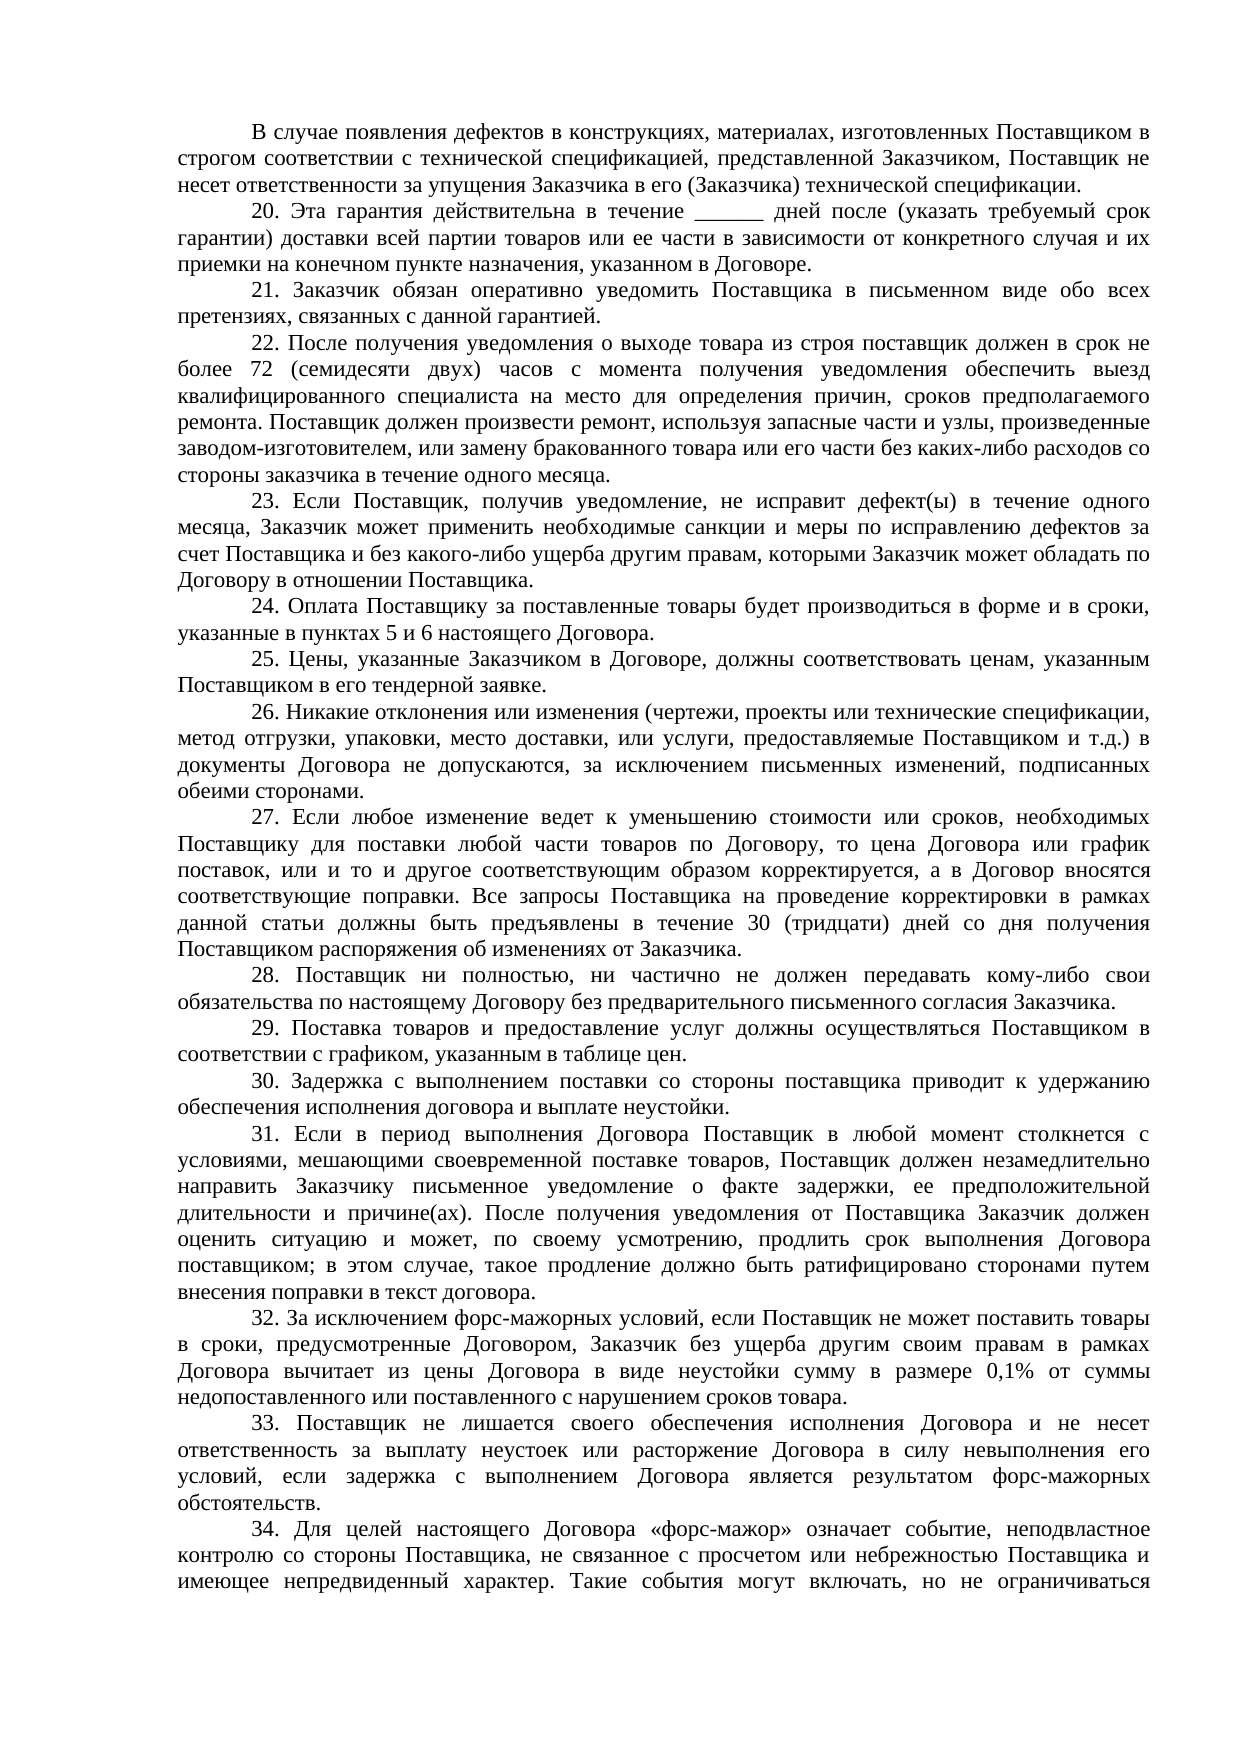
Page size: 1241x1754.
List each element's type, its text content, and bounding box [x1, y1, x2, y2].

text 23. Если Поставщик, получив уведомление, не исправит дефект(ы) в течение одного месяца, Заказчик может применить необходимые санкции и меры по исправлению дефектов за счет Поставщика и без какого-либо ущерба другим правам, которыми Заказчик может обладать по Договору в отношении Поставщика. [177, 487, 1152, 592]
text 28. Поставщик ни полностью, ни частично не должен передавать кому-либо свои обязательства по настоящему Договору без предварительного письменного согласия Заказчика. [177, 961, 1152, 1014]
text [177, 1515, 1152, 1594]
text 26. Никакие отклонения или изменения (чертежи, проекты или технические спецификации, метод отгрузки, упаковки, место доставки, или услуги, предоставляемые Поставщиком и т.д.) в документы Договора не допускаются, за исключением письменных изменений, подписанных обеими сторонами. [177, 698, 1152, 803]
text 24. Оплата Поставщику за поставленные товары будет производиться в форме и в сроки, указанные в пунктах 5 и 6 настоящего Договора. [177, 592, 1152, 645]
text 31. Если в период выполнения Договора Поставщик в любой момент столкнется с условиями, мешающими своевременной поставке товаров, Поставщик должен незамедлительно направить Заказчику письменное уведомление о факте задержки, ее предположительной длительности и причине(ах). После получения уведомления от Поставщика Заказчик должен оценить ситуацию и может, по своему усмотрению, продлить срок выполнения Договора поставщиком; в этом случае, такое продление должно быть ратифицировано сторонами путем внесения поправки в текст договора. [177, 1119, 1152, 1304]
text 29. Поставка товаров и предоставление услуг должны осуществляться Поставщиком в соответствии с графиком, указанным в таблице цен. [177, 1014, 1152, 1067]
text 21. Заказчик обязан оперативно уведомить Поставщика в письменном виде обо всех претензиях, связанных с данной гарантией. [177, 276, 1152, 329]
text 22. После получения уведомления о выходе товара из строя поставщик должен в срок не более 72 (семидесяти двух) часов с момента получения уведомления обеспечить выезд квалифицированного специалиста на место для определения причин, сроков предполагаемого ремонта. Поставщик должен произвести ремонт, используя запасные части и узлы, произведенные заводом-изготовителем, или замену бракованного товара или его части без каких-либо расходов со стороны заказчика в течение одного месяца. [177, 329, 1152, 487]
text В случае появления дефектов в конструкциях, материалах, изготовленных Поставщиком в строгом соответствии с технической спецификацией, представленной Заказчиком, Поставщик не несет ответственности за упущения Заказчика в его (Заказчика) технической спецификации. [177, 118, 1152, 197]
text 32. За исключением форс-мажорных условий, если Поставщик не может поставить товары в сроки, предусмотренные Договором, Заказчик без ущерба другим своим правам в рамках Договора вычитает из цены Договора в виде неустойки сумму в размере 0,1% от суммы недопоставленного или поставленного с нарушением сроков товара. [177, 1304, 1152, 1409]
text 30. Задержка с выполнением поставки со стороны поставщика приводит к удержанию обеспечения исполнения договора и выплате неустойки. [177, 1067, 1152, 1119]
text 25. Цены, указанные Заказчиком в Договоре, должны соответствовать ценам, указанным Поставщиком в его тендерной заявке. [177, 645, 1152, 698]
text 27. Если любое изменение ведет к уменьшению стоимости или сроков, необходимых Поставщику для поставки любой части товаров по Договору, то цена Договора или график поставок, или и то и другое соответствующим образом корректируется, а в Договор вносятся соответствующие поправки. Все запросы Поставщика на проведение корректировки в рамках данной статьи должны быть предъявлены в течение 30 (тридцати) дней со дня получения Поставщиком распоряжения об изменениях от Заказчика. [177, 803, 1152, 961]
text 20. Эта гарантия действительна в течение ______ дней после (указать требуемый срок гарантии) доставки всей партии товаров или ее части в зависимости от конкретного случая и их приемки на конечном пункте назначения, указанном в Договоре. [177, 197, 1152, 276]
text 33. Поставщик не лишается своего обеспечения исполнения Договора и не несет ответственность за выплату неустоек или расторжение Договора в силу невыполнения его условий, если задержка с выполнением Договора является результатом форс-мажорных обстоятельств. [177, 1409, 1152, 1515]
